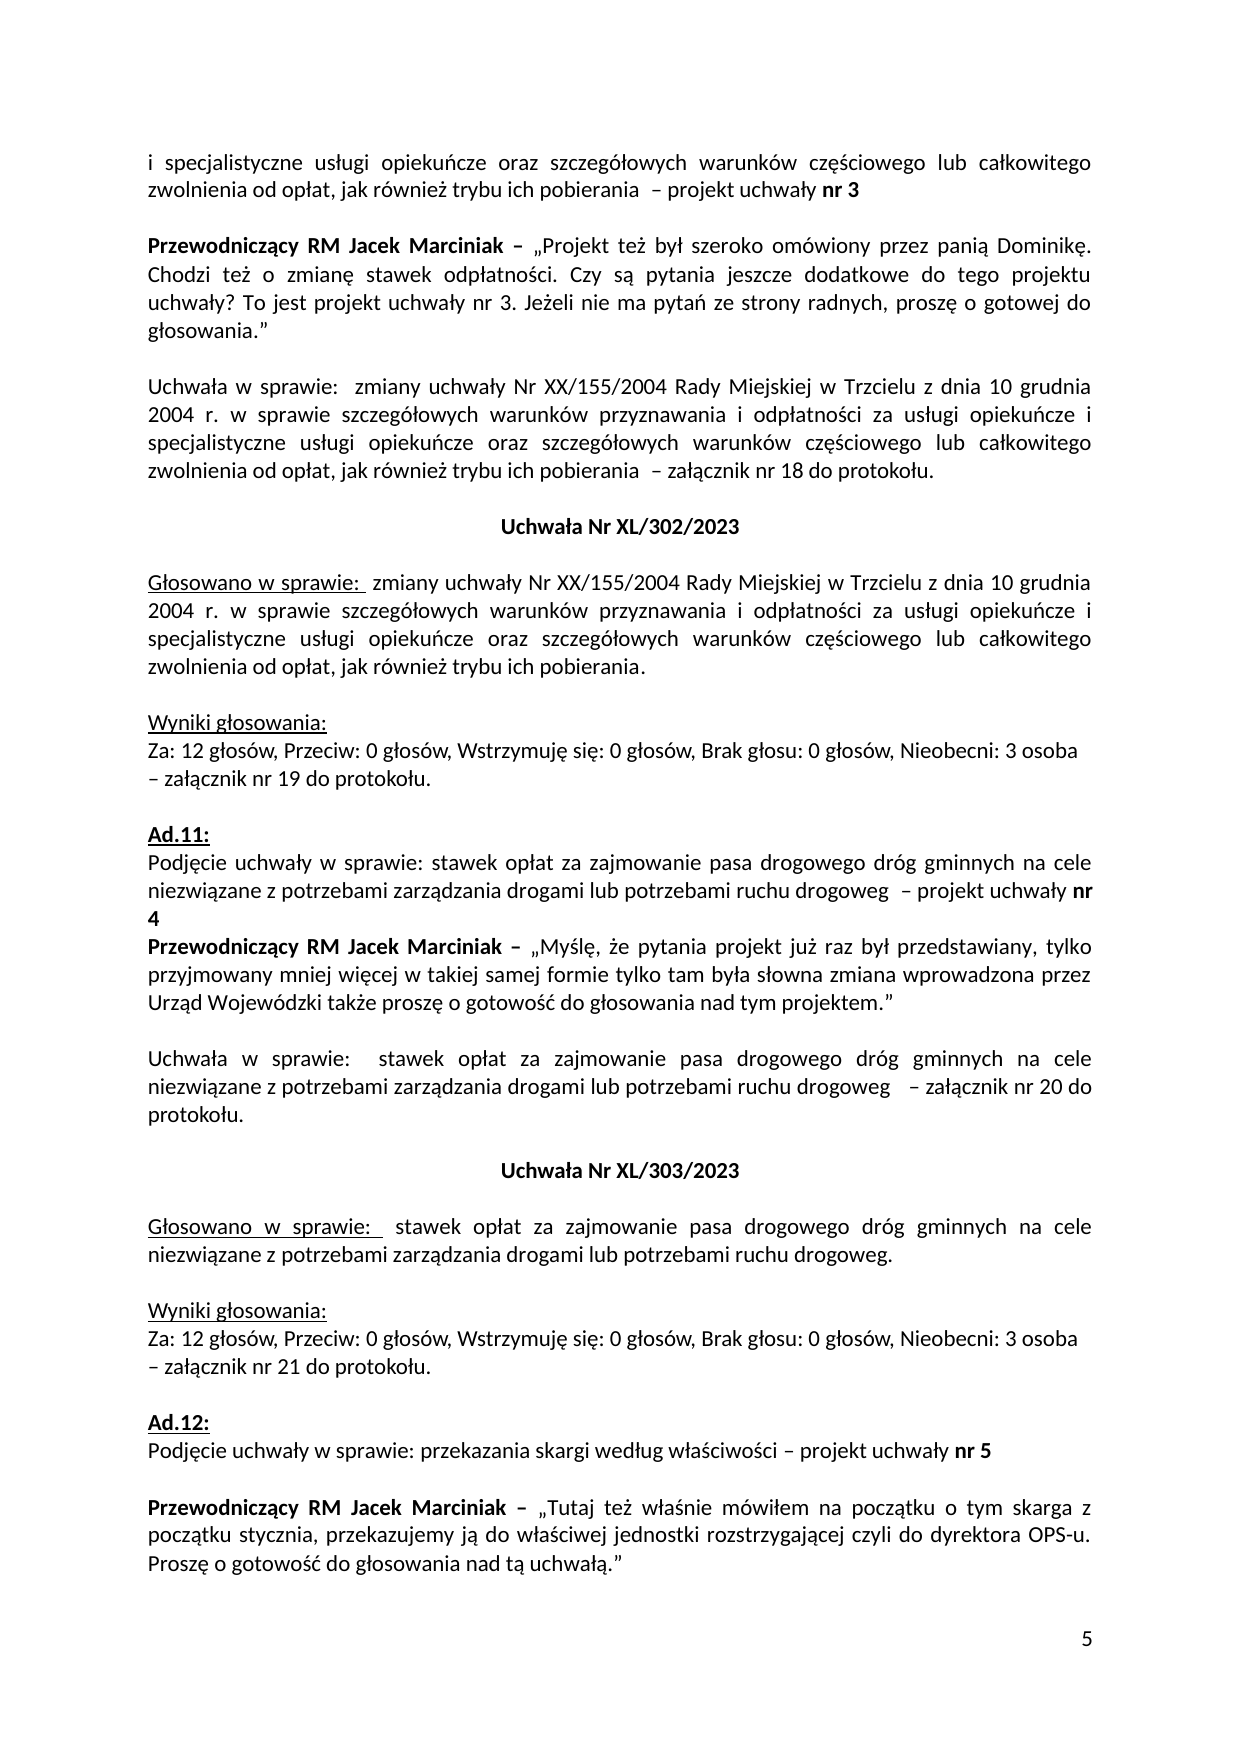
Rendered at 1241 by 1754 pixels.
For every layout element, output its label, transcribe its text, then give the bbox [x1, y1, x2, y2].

text Za: 12 głosów, Przeciw: 0 głosów, Wstrzymuję się: 0 głosów, Brak głosu: 0 głosów, Nieobecni: 3 osoba – załącznik nr 19 do protokołu. [148, 736, 1093, 792]
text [148, 148, 1093, 204]
text Uchwała Nr XL/303/2023 [148, 1156, 1093, 1184]
text Podjęcie uchwały w sprawie: przekazania skargi według właściwości – projekt uchwały nr 5 [148, 1437, 1093, 1464]
text Wyniki głosowania: [148, 708, 1093, 736]
text Podjęcie uchwały w sprawie: stawek opłat za zajmowanie pasa drogowego dróg gminnych na cele niezwiązane z potrzebami zarządzania drogami lub potrzebami ruchu drogoweg – projekt uchwały nr 4 [148, 848, 1093, 932]
text Wyniki głosowania: [148, 1296, 1093, 1324]
text Przewodniczący RM Jacek Marciniak – „Tutaj też właśnie mówiłem na początku o tym skarga z początku stycznia, przekazujemy ją do właściwej jednostki rozstrzygającej czyli do dyrektora OPS-u. Proszę o gotowość do głosowania nad tą uchwałą.” [148, 1493, 1093, 1577]
text Głosowano w sprawie: zmiany uchwały Nr XX/155/2004 Rady Miejskiej w Trzcielu z dnia 10 grudnia 2004 r. w sprawie szczegółowych warunków przyznawania i odpłatności za usługi opiekuńcze i specjalistyczne usługi opiekuńcze oraz szczegółowych warunków częściowego lub całkowitego zwolnienia od opłat, jak również trybu ich pobierania. [148, 568, 1093, 680]
text Za: 12 głosów, Przeciw: 0 głosów, Wstrzymuję się: 0 głosów, Brak głosu: 0 głosów, Nieobecni: 3 osoba – załącznik nr 21 do protokołu. [148, 1324, 1093, 1381]
text Uchwała w sprawie: stawek opłat za zajmowanie pasa drogowego dróg gminnych na cele niezwiązane z potrzebami zarządzania drogami lub potrzebami ruchu drogoweg – załącznik nr 20 do protokołu. [148, 1044, 1093, 1128]
text Przewodniczący RM Jacek Marciniak – „Myślę, że pytania projekt już raz był przedstawiany, tylko przyjmowany mniej więcej w takiej samej formie tylko tam była słowna zmiana wprowadzona przez Urząd Wojewódzki także proszę o gotowość do głosowania nad tym projektem.” [148, 932, 1093, 1016]
text Ad.12: [148, 1408, 1093, 1437]
text Ad.11: [148, 820, 1093, 848]
text Uchwała Nr XL/302/2023 [148, 512, 1093, 540]
text Przewodniczący RM Jacek Marciniak – „Projekt też był szeroko omówiony przez panią Dominikę. Chodzi też o zmianę stawek odpłatności. Czy są pytania jeszcze dodatkowe do tego projektu uchwały? To jest projekt uchwały nr 3. Jeżeli nie ma pytań ze strony radnych, proszę o gotowej do głosowania.” [148, 232, 1093, 344]
text Głosowano w sprawie: stawek opłat za zajmowanie pasa drogowego dróg gminnych na cele niezwiązane z potrzebami zarządzania drogami lub potrzebami ruchu drogoweg. [148, 1212, 1093, 1268]
text Uchwała w sprawie: zmiany uchwały Nr XX/155/2004 Rady Miejskiej w Trzcielu z dnia 10 grudnia 2004 r. w sprawie szczegółowych warunków przyznawania i odpłatności za usługi opiekuńcze i specjalistyczne usługi opiekuńcze oraz szczegółowych warunków częściowego lub całkowitego zwolnienia od opłat, jak również trybu ich pobierania – załącznik nr 18 do protokołu. [148, 372, 1093, 484]
